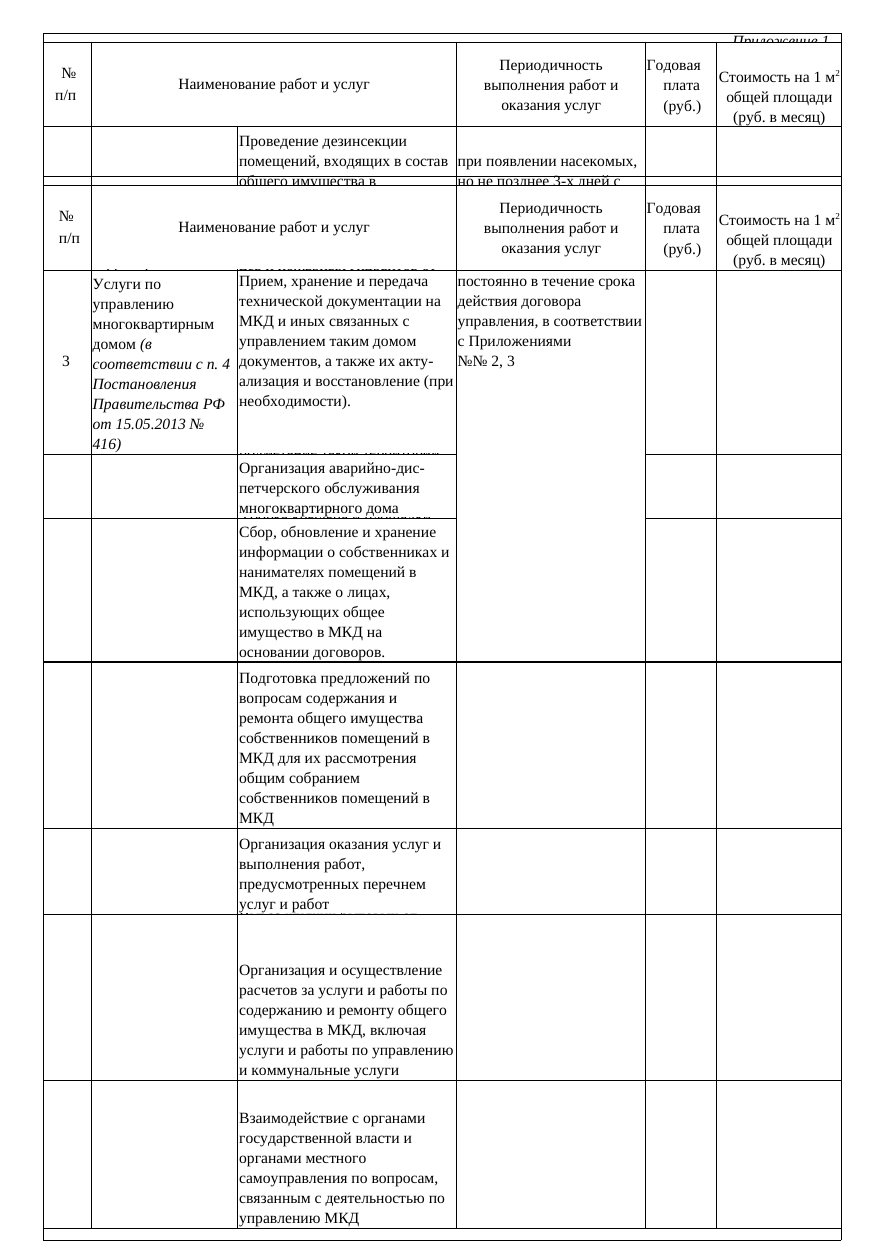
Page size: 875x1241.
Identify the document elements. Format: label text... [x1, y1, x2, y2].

table_cell [44, 915, 91, 1080]
table_header Годовая плата (руб.) [646, 186, 716, 269]
table_cell [44, 829, 91, 913]
table_cell Организация оказания услуг и выполнения работ, предусмотренных перечнем услуг и работ [238, 829, 456, 913]
table_cell [646, 271, 716, 453]
table_cell Сбор, обновление и хранение информации о собственниках и нанимателях помещений в МКД, а также о лицах, использующих общее имущество в МКД на основании договоров. [238, 519, 456, 661]
table_cell [457, 663, 645, 828]
table_cell [457, 915, 645, 1080]
table_cell [92, 829, 237, 913]
table_cell [717, 177, 841, 185]
table_cell Прием, хранение и передача технической документации на МКД и иных связанных с управлением таким домом документов, а также их актуализация и восстановление (при необходимости). [238, 271, 456, 453]
table_cell [717, 271, 841, 453]
table_cell [646, 519, 716, 661]
table_cell при появлении насекомых, но не позднее 3-х дней с момента обнаружения [457, 127, 645, 176]
table_cell [92, 663, 237, 828]
table_cell [44, 455, 91, 517]
table_cell [646, 915, 716, 1080]
table_cell [717, 663, 841, 828]
table_cell [44, 663, 91, 828]
table_cell Организация и осуществление расчетов за услуги и работы по содержанию и ремонту общего имущества в МКД, включая услуги и работы по управлению и коммунальные услуги [238, 915, 456, 1080]
table_header № п/п [44, 43, 91, 126]
table_cell Проведение дезинсекции помещений, входящих в состав общего имущества в многоквартирном доме [238, 127, 456, 176]
table_header Годовая плата (руб.) [646, 43, 716, 126]
table_cell [717, 519, 841, 661]
table_cell [457, 829, 645, 913]
table_header Периодичность выполнения работ и оказания услуг [457, 43, 645, 126]
table_cell Подготовка предложений по вопросам содержания и ремонта общего имущества собственников помещений в МКД для их рассмотрения общим собранием собственников помещений в МКД [238, 663, 456, 828]
table_cell [44, 127, 91, 176]
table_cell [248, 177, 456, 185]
table_cell [646, 663, 716, 828]
table_cell [646, 455, 716, 517]
table_header Периодичность выполнения работ и оказания услуг [457, 186, 645, 269]
table_cell постоянно в течение срока действия договора управления, в соответствии с Приложениями №№ 2, 3 [457, 271, 645, 661]
table_cell [717, 455, 841, 517]
table_cell Взаимодействие с органами государственной власти и органами местного самоуправления по вопросам, связанным с деятельностью по управлению МКД [238, 1081, 456, 1227]
table_header Стоимость на 1 м2 общей площади (руб. в месяц) [717, 186, 841, 269]
table_cell [44, 1081, 91, 1227]
table_cell 3 [44, 271, 91, 453]
table_cell [92, 177, 237, 185]
table_cell [44, 177, 91, 185]
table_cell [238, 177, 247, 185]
table_header Наименование работ и услуг [92, 186, 456, 269]
table_cell Организация аварийно-диспетчерского обслуживания многоквартирного дома [238, 455, 456, 517]
table_cell [646, 127, 716, 176]
table_cell [646, 829, 716, 913]
table_cell [92, 915, 237, 1080]
table_header Стоимость на 1 м2 общей площади (руб. в месяц) [717, 43, 841, 126]
table_cell [92, 455, 237, 517]
table_cell [717, 127, 841, 176]
table_cell [92, 1081, 237, 1227]
table_cell [44, 519, 91, 661]
table_cell [717, 915, 841, 1080]
table_cell [646, 177, 716, 185]
table_cell [457, 1081, 645, 1227]
table_header Наименование работ и услуг [92, 43, 456, 126]
table_cell [92, 519, 237, 661]
table_header № п/п [44, 186, 91, 269]
table_cell [717, 1081, 841, 1227]
table_cell [92, 127, 237, 176]
table_cell Услуги по управлению многоквартирным домом (в соответствии с п. 4 Постановления Правительства РФ от 15.05.2013 № 416) [92, 271, 237, 453]
table_cell [646, 1081, 716, 1227]
table_cell [717, 829, 841, 913]
